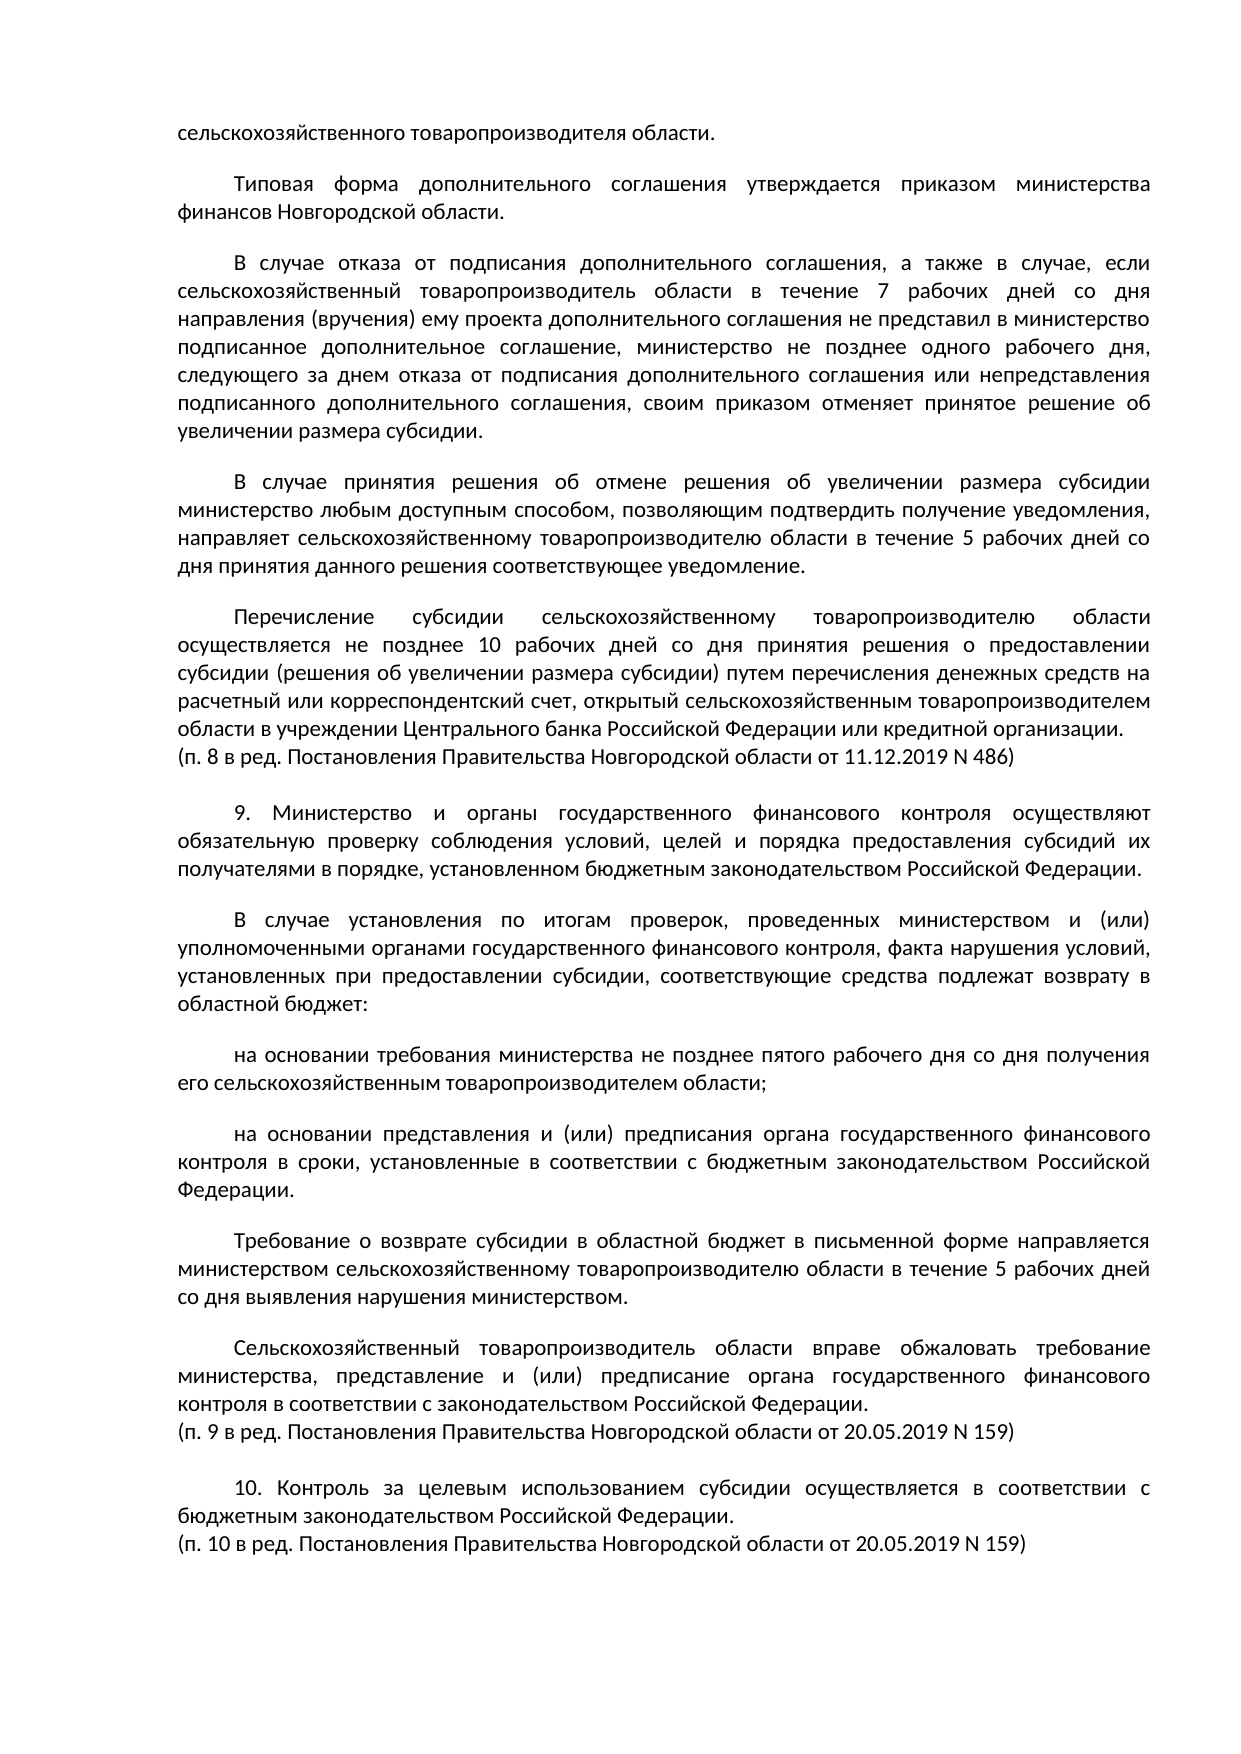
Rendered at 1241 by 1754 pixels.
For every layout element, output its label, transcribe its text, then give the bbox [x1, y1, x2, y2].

text Перечисление субсидии сельскохозяйственному товаропроизводителю области осуществляется не позднее 10 рабочих дней со дня принятия решения о предоставлении субсидии (решения об увеличении размера субсидии) путем перечисления денежных средств на расчетный или корреспондентский счет, открытый сельскохозяйственным товаропроизводителем области в учреждении Центрального банка Российской Федерации или кредитной организации. [177, 602, 1152, 742]
text (п. 9 в ред. Постановления Правительства Новгородской области от 20.05.2019 N 159) [177, 1417, 1152, 1445]
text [177, 118, 1152, 146]
text Типовая форма дополнительного соглашения утверждается приказом министерства финансов Новгородской области. [177, 169, 1152, 225]
text Требование о возврате субсидии в областной бюджет в письменной форме направляется министерством сельскохозяйственному товаропроизводителю области в течение 5 рабочих дней со дня выявления нарушения министерством. [177, 1226, 1152, 1310]
text В случае принятия решения об отмене решения об увеличении размера субсидии министерство любым доступным способом, позволяющим подтвердить получение уведомления, направляет сельскохозяйственному товаропроизводителю области в течение 5 рабочих дней со дня принятия данного решения соответствующее уведомление. [177, 467, 1152, 579]
text (п. 10 в ред. Постановления Правительства Новгородской области от 20.05.2019 N 159) [177, 1529, 1152, 1557]
text В случае отказа от подписания дополнительного соглашения, а также в случае, если сельскохозяйственный товаропроизводитель области в течение 7 рабочих дней со дня направления (вручения) ему проекта дополнительного соглашения не представил в министерство подписанное дополнительное соглашение, министерство не позднее одного рабочего дня, следующего за днем отказа от подписания дополнительного соглашения или непредставления подписанного дополнительного соглашения, своим приказом отменяет принятое решение об увеличении размера субсидии. [177, 248, 1152, 444]
text на основании требования министерства не позднее пятого рабочего дня со дня получения его сельскохозяйственным товаропроизводителем области; [177, 1040, 1152, 1096]
text на основании представления и (или) предписания органа государственного финансового контроля в сроки, установленные в соответствии с бюджетным законодательством Российской Федерации. [177, 1119, 1152, 1203]
text Сельскохозяйственный товаропроизводитель области вправе обжаловать требование министерства, представление и (или) предписание органа государственного финансового контроля в соответствии с законодательством Российской Федерации. [177, 1333, 1152, 1417]
text В случае установления по итогам проверок, проведенных министерством и (или) уполномоченными органами государственного финансового контроля, факта нарушения условий, установленных при предоставлении субсидии, соответствующие средства подлежат возврату в областной бюджет: [177, 905, 1152, 1017]
text 10. Контроль за целевым использованием субсидии осуществляется в соответствии с бюджетным законодательством Российской Федерации. [177, 1473, 1152, 1529]
text 9. Министерство и органы государственного финансового контроля осуществляют обязательную проверку соблюдения условий, целей и порядка предоставления субсидий их получателями в порядке, установленном бюджетным законодательством Российской Федерации. [177, 798, 1152, 882]
text (п. 8 в ред. Постановления Правительства Новгородской области от 11.12.2019 N 486) [177, 742, 1152, 770]
